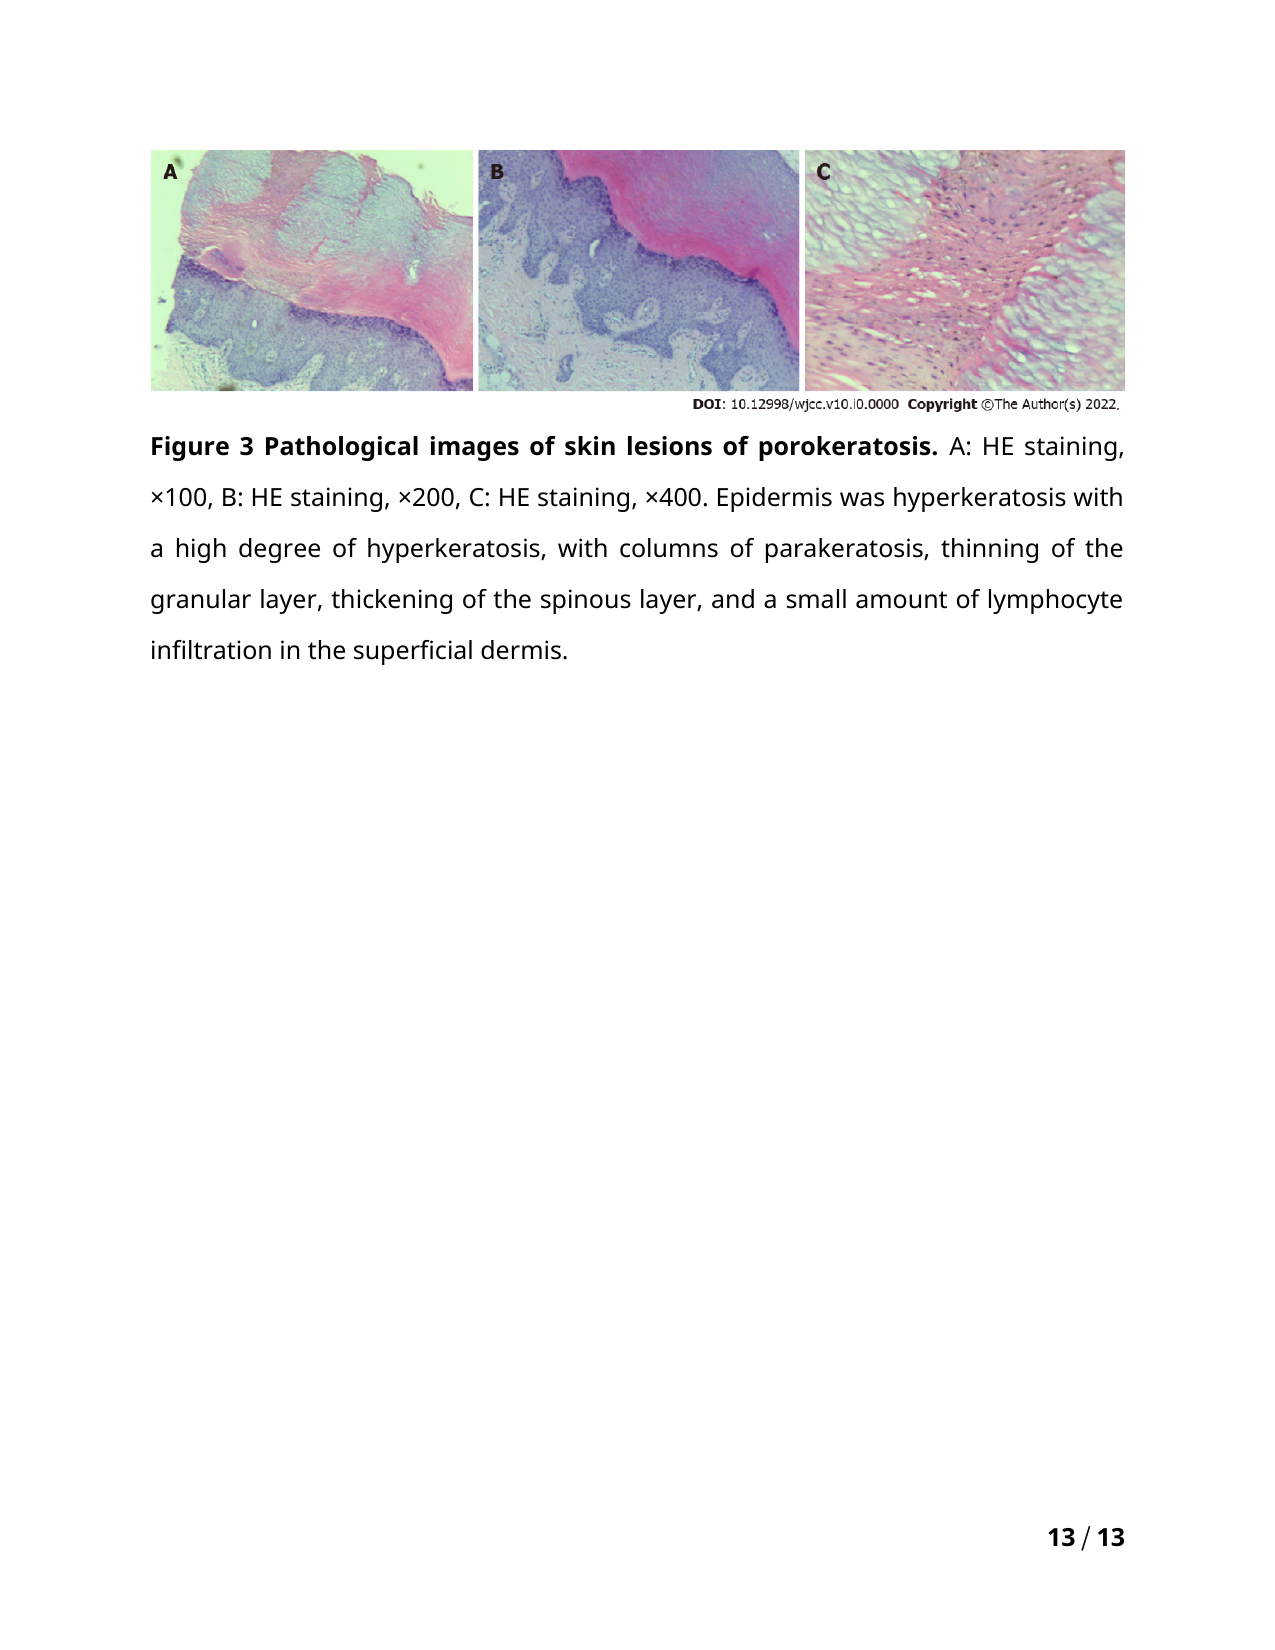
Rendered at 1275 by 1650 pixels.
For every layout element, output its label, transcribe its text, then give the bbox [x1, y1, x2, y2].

picture [150, 150, 1125, 414]
text Figure 3 Pathological images of skin lesions of porokeratosis. A: HE staining, ×100, B: HE staining, ×200, C: HE staining, ×400. Epidermis was hyperkeratosis with a high degree of hyperkeratosis, with columns of parakeratosis, thinning of the granular layer, thickening of the spinous layer, and a small amount of lymphocyte infiltration in the superficial dermis. [150, 428, 1125, 666]
